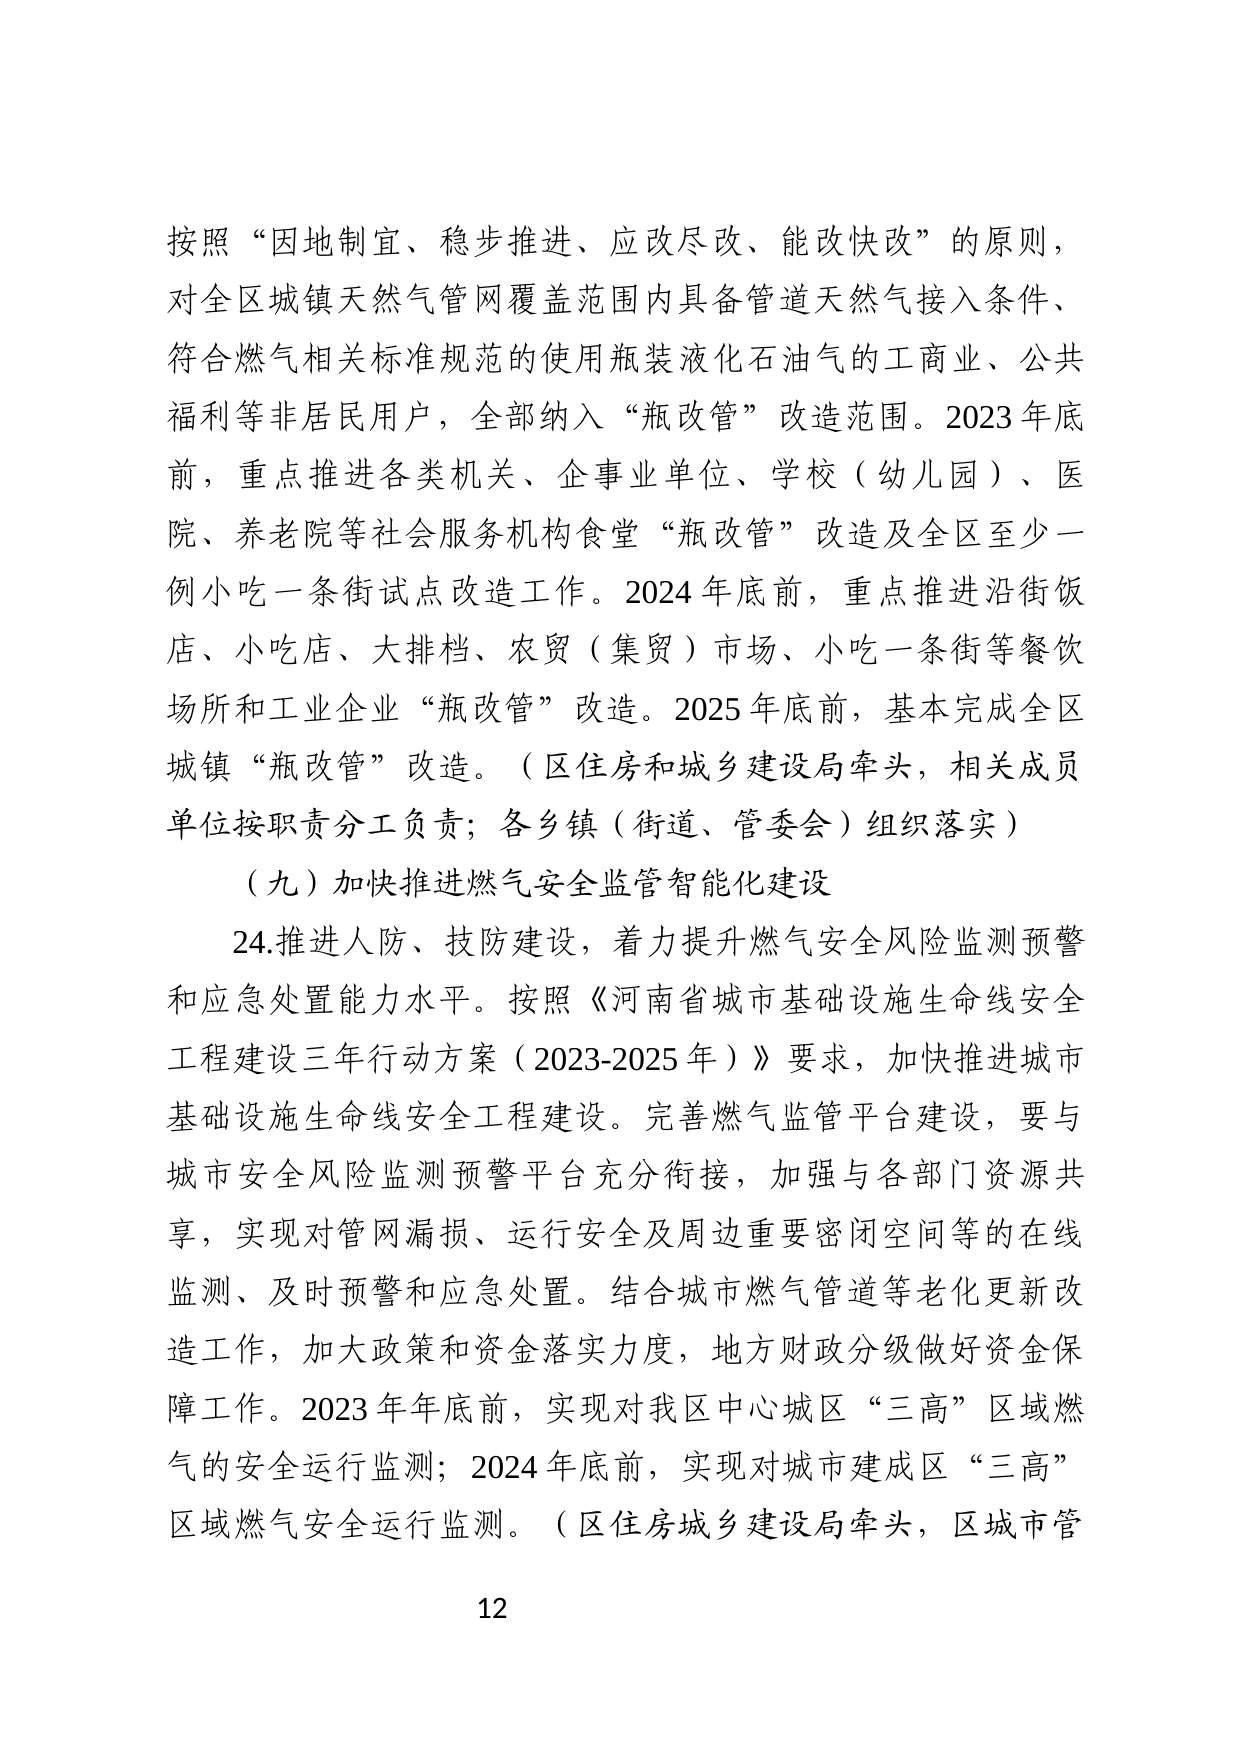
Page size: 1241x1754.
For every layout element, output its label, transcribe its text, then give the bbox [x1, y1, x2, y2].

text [165, 207, 1087, 848]
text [165, 907, 1087, 1548]
text （九）加快推进燃气安全监管智能化建设 [165, 848, 1087, 907]
